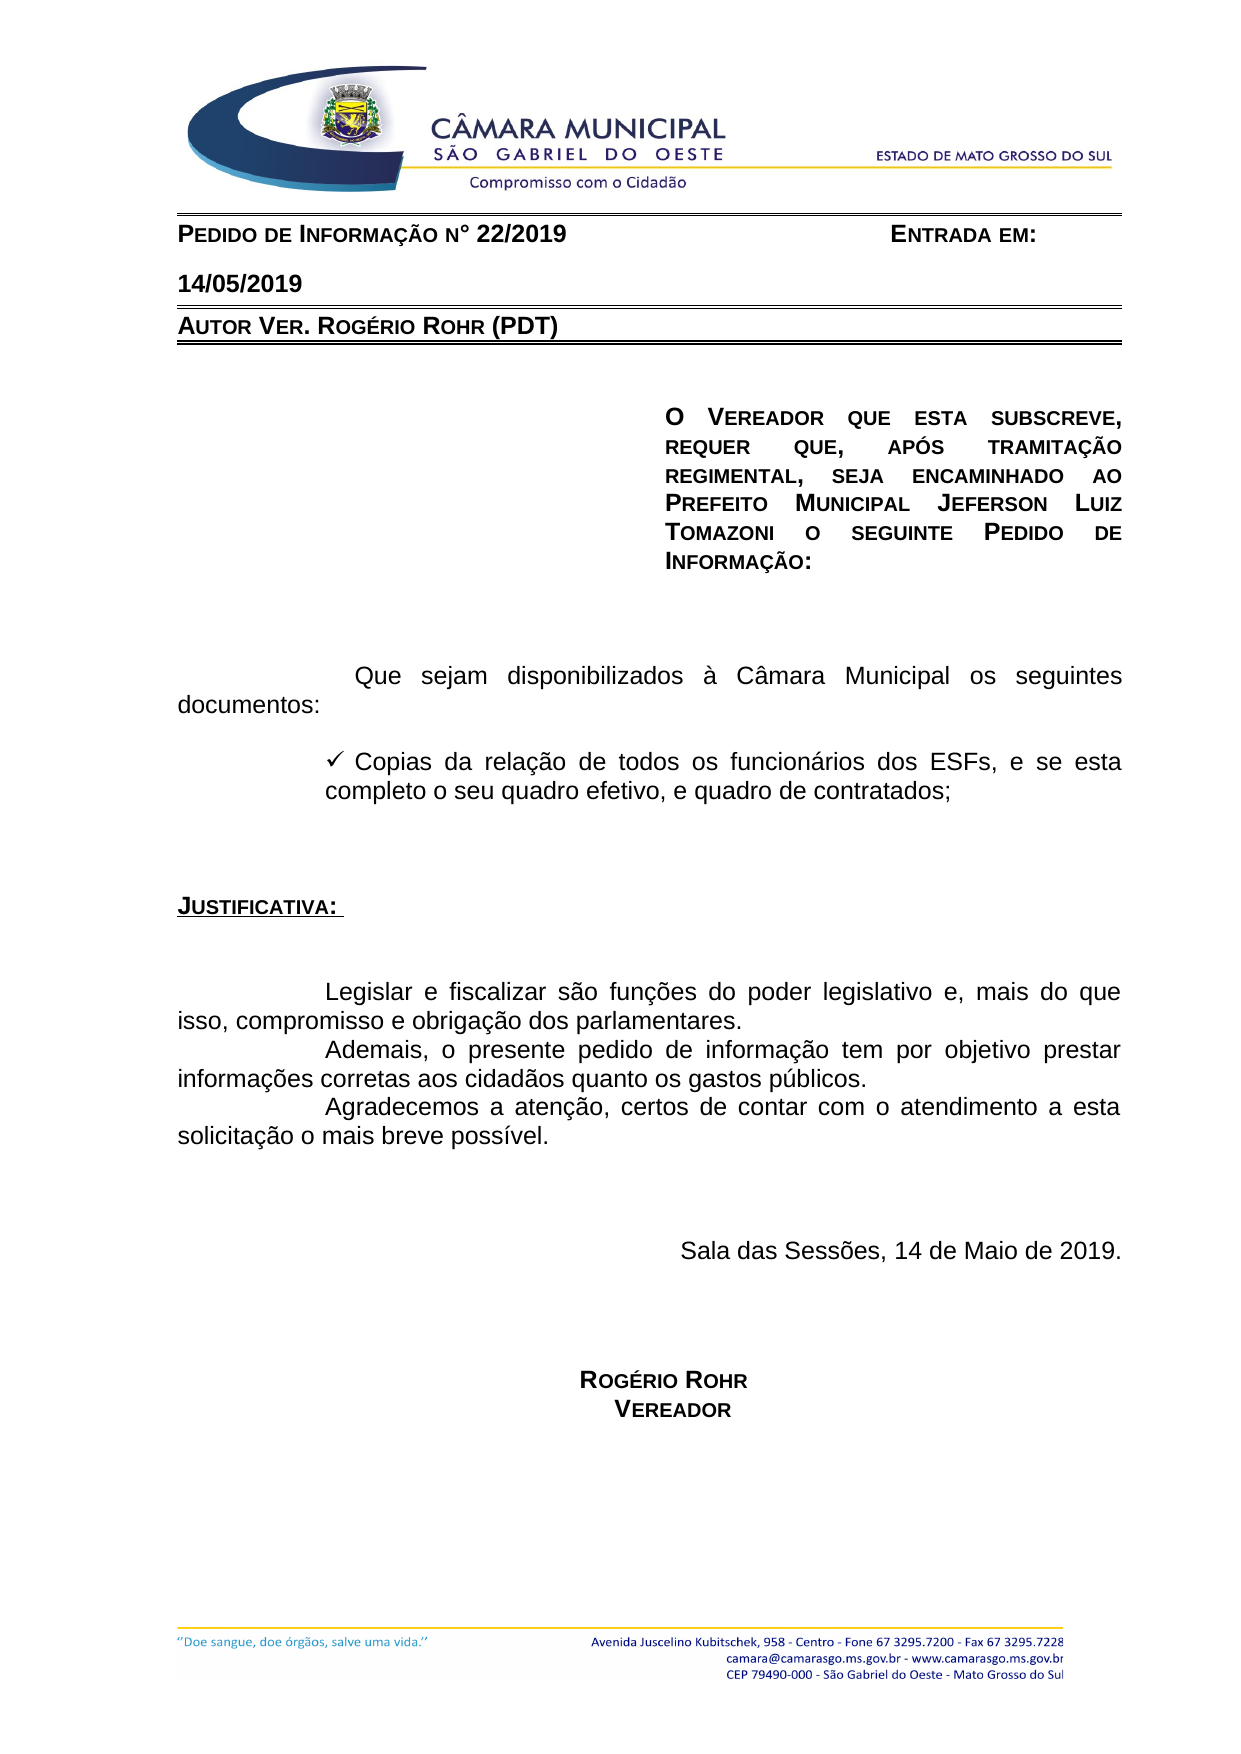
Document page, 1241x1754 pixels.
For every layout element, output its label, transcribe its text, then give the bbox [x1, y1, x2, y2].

text Sala das Sessões, 14 de Maio de 2019. [177, 1236, 1122, 1265]
picture [177, 1627, 1064, 1679]
text Justificativa: [177, 891, 1122, 920]
text Que sejam disponibilizados à Câmara Municipal os seguintes documentos: [177, 661, 1124, 718]
list Copias da relação de todos os funcionários dos ESFs, e se esta completo o seu quadro efetivo, e quadro de contratados; [325, 747, 1124, 805]
text Pedido de Informação n° 22/2019 Entrada em: 14/05/2019 [177, 219, 1122, 304]
text Rogério Rohr [177, 1365, 1122, 1394]
text Vereador [177, 1394, 1122, 1423]
text Legislar e fiscalizar são funções do poder legislativo e, mais do que isso, compromisso e obrigação dos parlamentares. [177, 977, 1122, 1035]
picture [187, 59, 1112, 192]
text O Vereador que esta subscreve, requer que, após tramitação regimental, seja encaminhado ao Prefeito Municipal Jeferson Luiz Tomazoni o seguinte Pedido de Informação: [665, 402, 1122, 575]
text Ademais, o presente pedido de informação tem por objetivo prestar informações corretas aos cidadãos quanto os gastos públicos. [177, 1035, 1122, 1092]
text Agradecemos a atenção, certos de contar com o atendimento a esta solicitação o mais breve possível. [177, 1092, 1122, 1150]
text Autor Ver. Rogério Rohr (PDT) [177, 309, 1122, 340]
